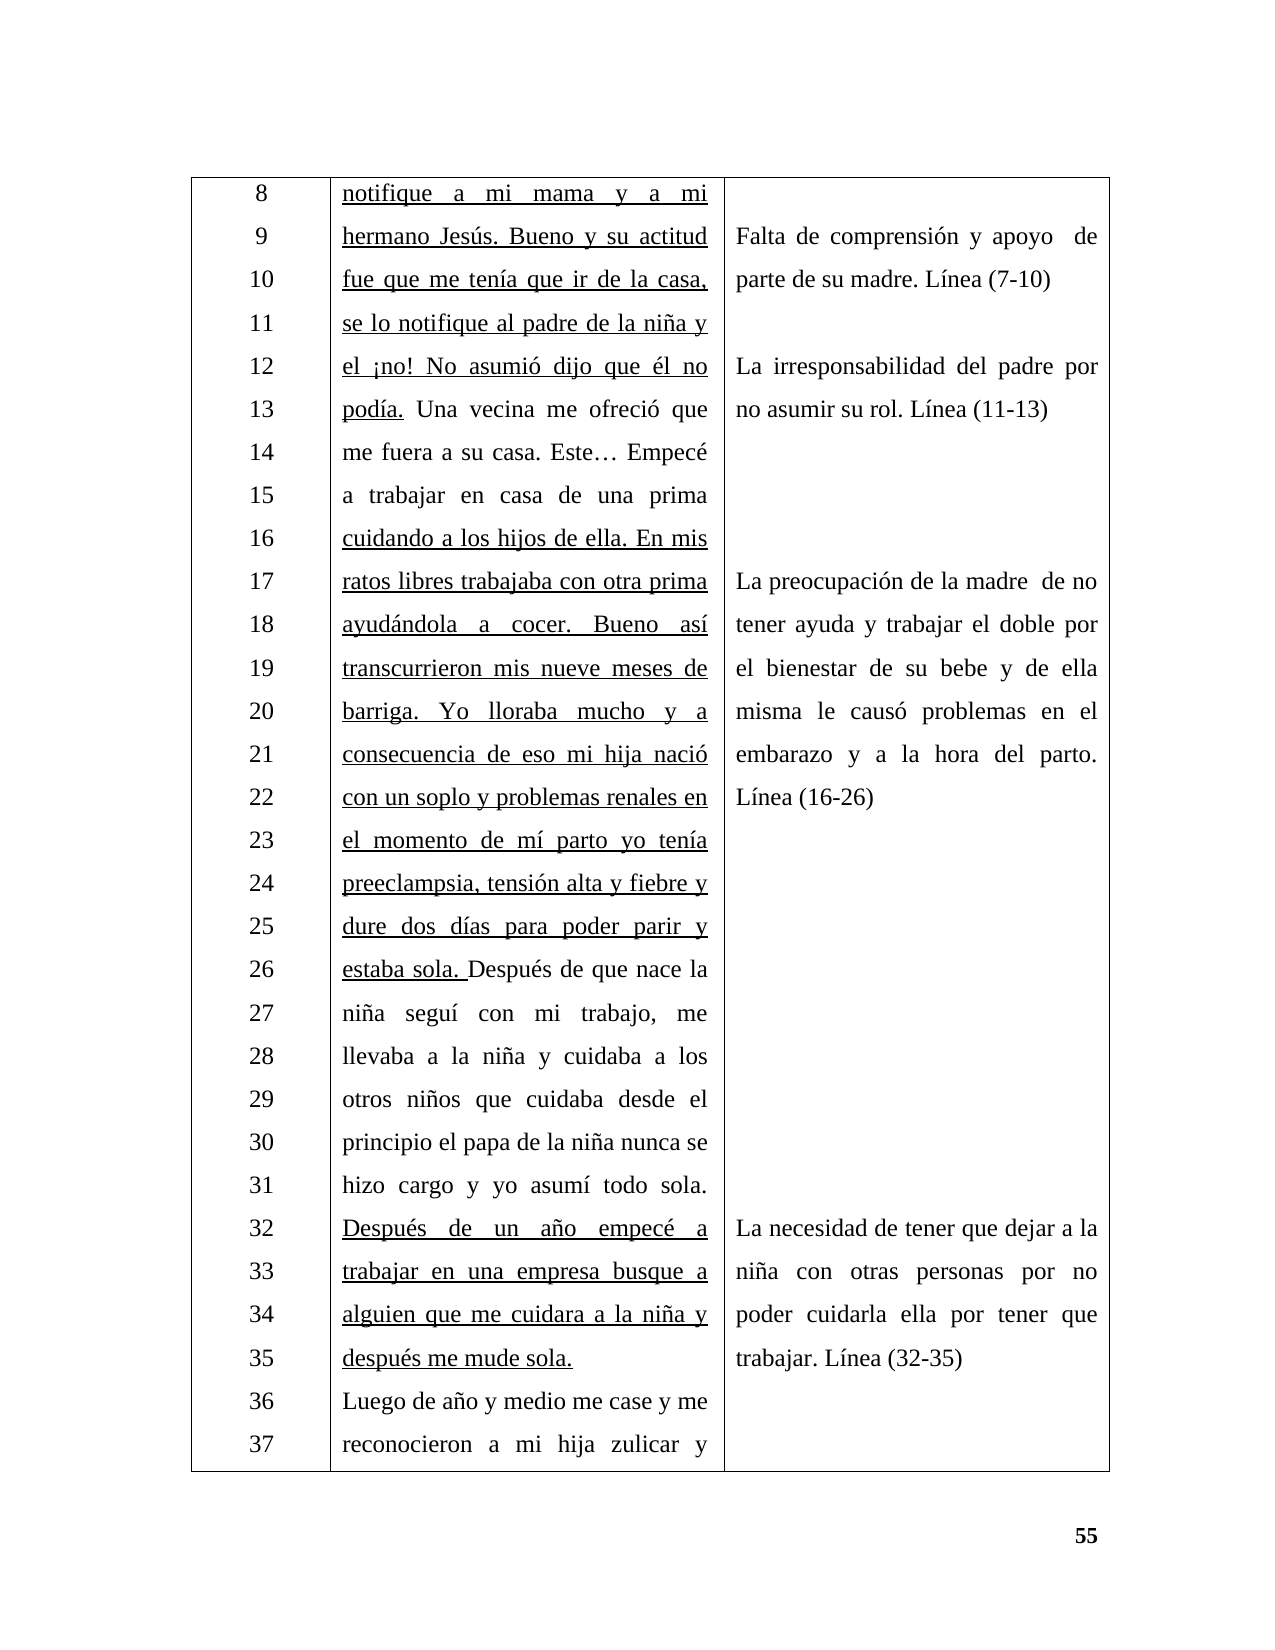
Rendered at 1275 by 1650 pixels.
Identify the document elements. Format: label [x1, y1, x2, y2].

table_cell [331, 178, 724, 1471]
table_cell [192, 178, 330, 1471]
table_cell [725, 178, 1109, 1471]
